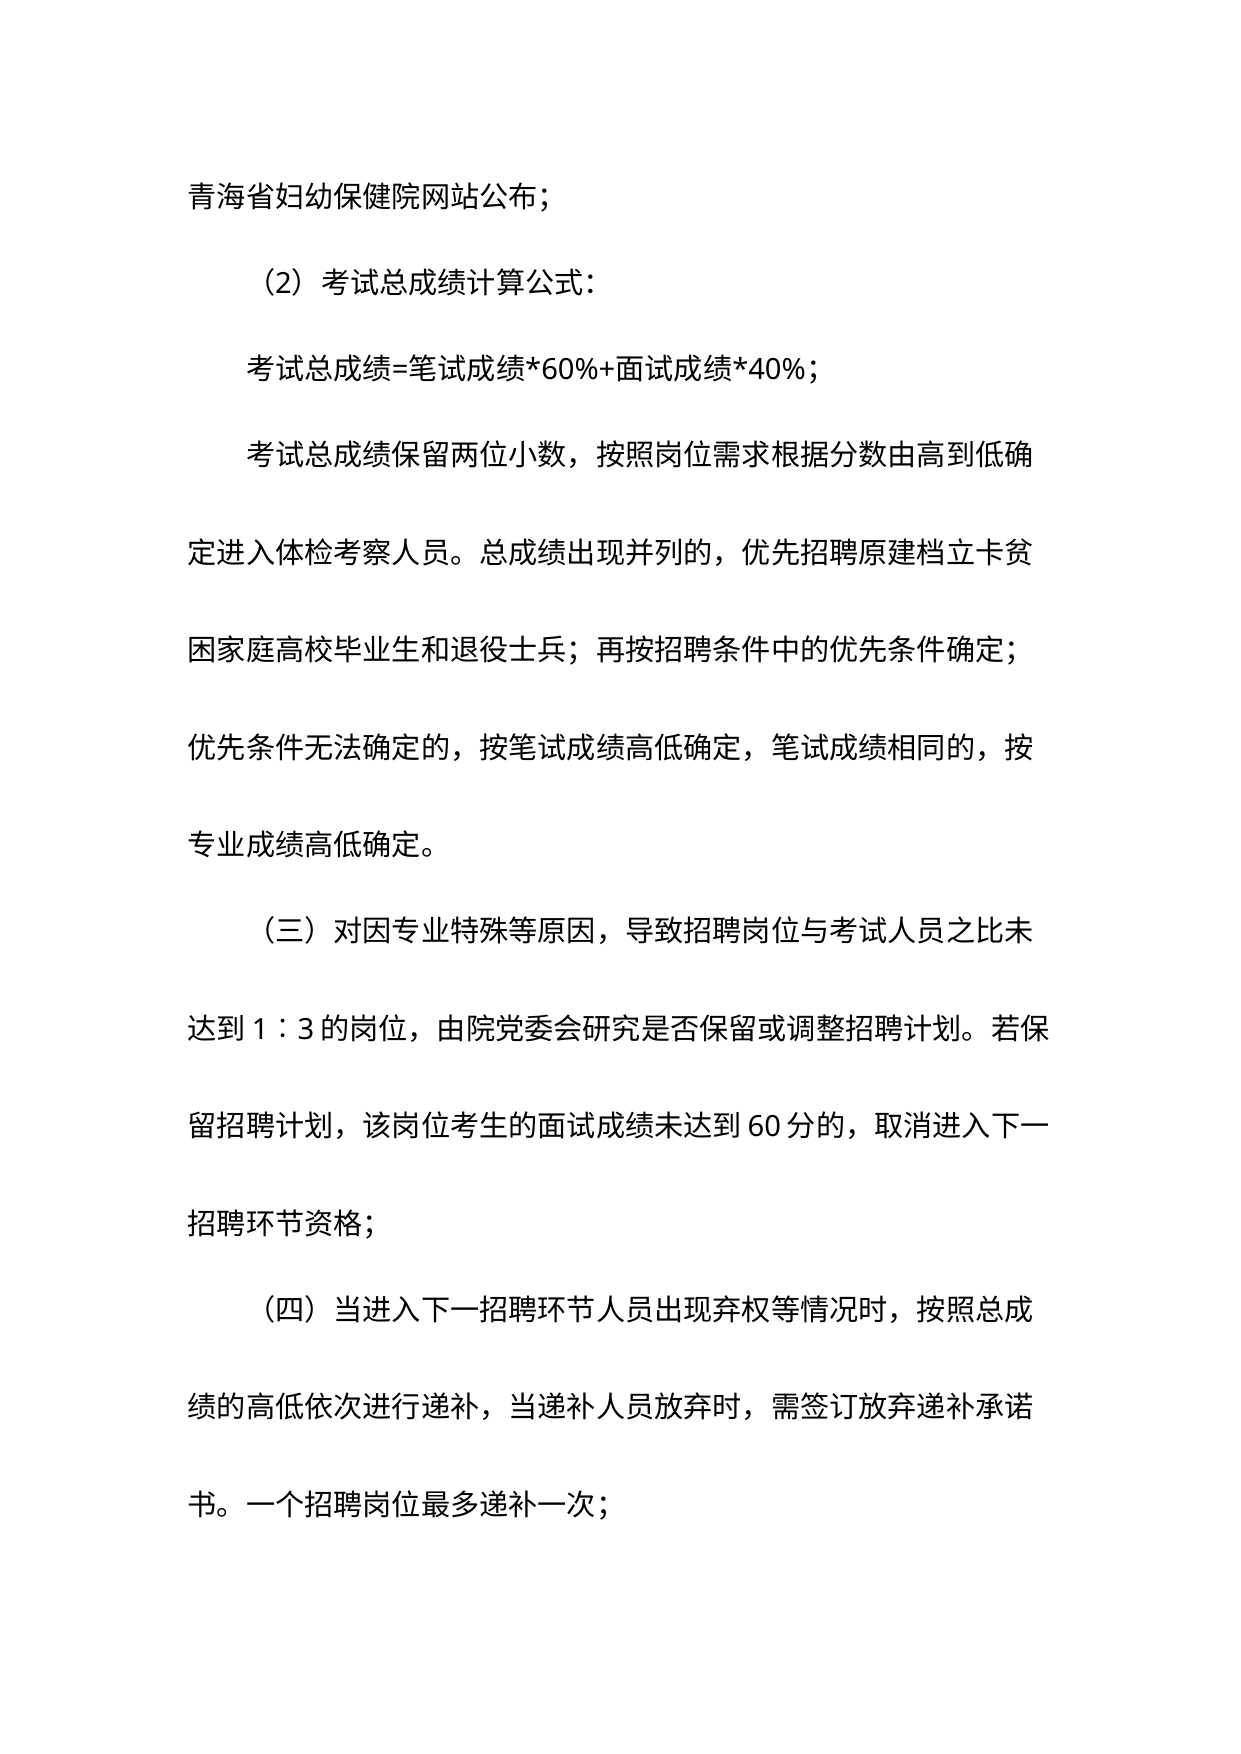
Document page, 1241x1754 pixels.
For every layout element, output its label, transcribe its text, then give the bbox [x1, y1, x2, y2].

text 考试总成绩=笔试成绩*60%+面试成绩*40%； [187, 334, 1053, 399]
text 考试总成绩保留两位小数，按照岗位需求根据分数由高到低确定进入体检考察人员。总成绩出现并列的，优先招聘原建档立卡贫困家庭高校毕业生和退役士兵；再按招聘条件中的优先条件确定；优先条件无法确定的，按笔试成绩高低确定，笔试成绩相同的，按专业成绩高低确定。 [187, 420, 1053, 875]
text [187, 162, 1053, 227]
text （2）考试总成绩计算公式： [187, 248, 1053, 313]
text （四）当进入下一招聘环节人员出现弃权等情况时，按照总成绩的高低依次进行递补，当递补人员放弃时，需签订放弃递补承诺书。一个招聘岗位最多递补一次； [187, 1275, 1053, 1535]
text （三）对因专业特殊等原因，导致招聘岗位与考试人员之比未达到1︰3的岗位，由院党委会研究是否保留或调整招聘计划。若保留招聘计划，该岗位考生的面试成绩未达到60分的，取消进入下一招聘环节资格； [187, 897, 1053, 1254]
